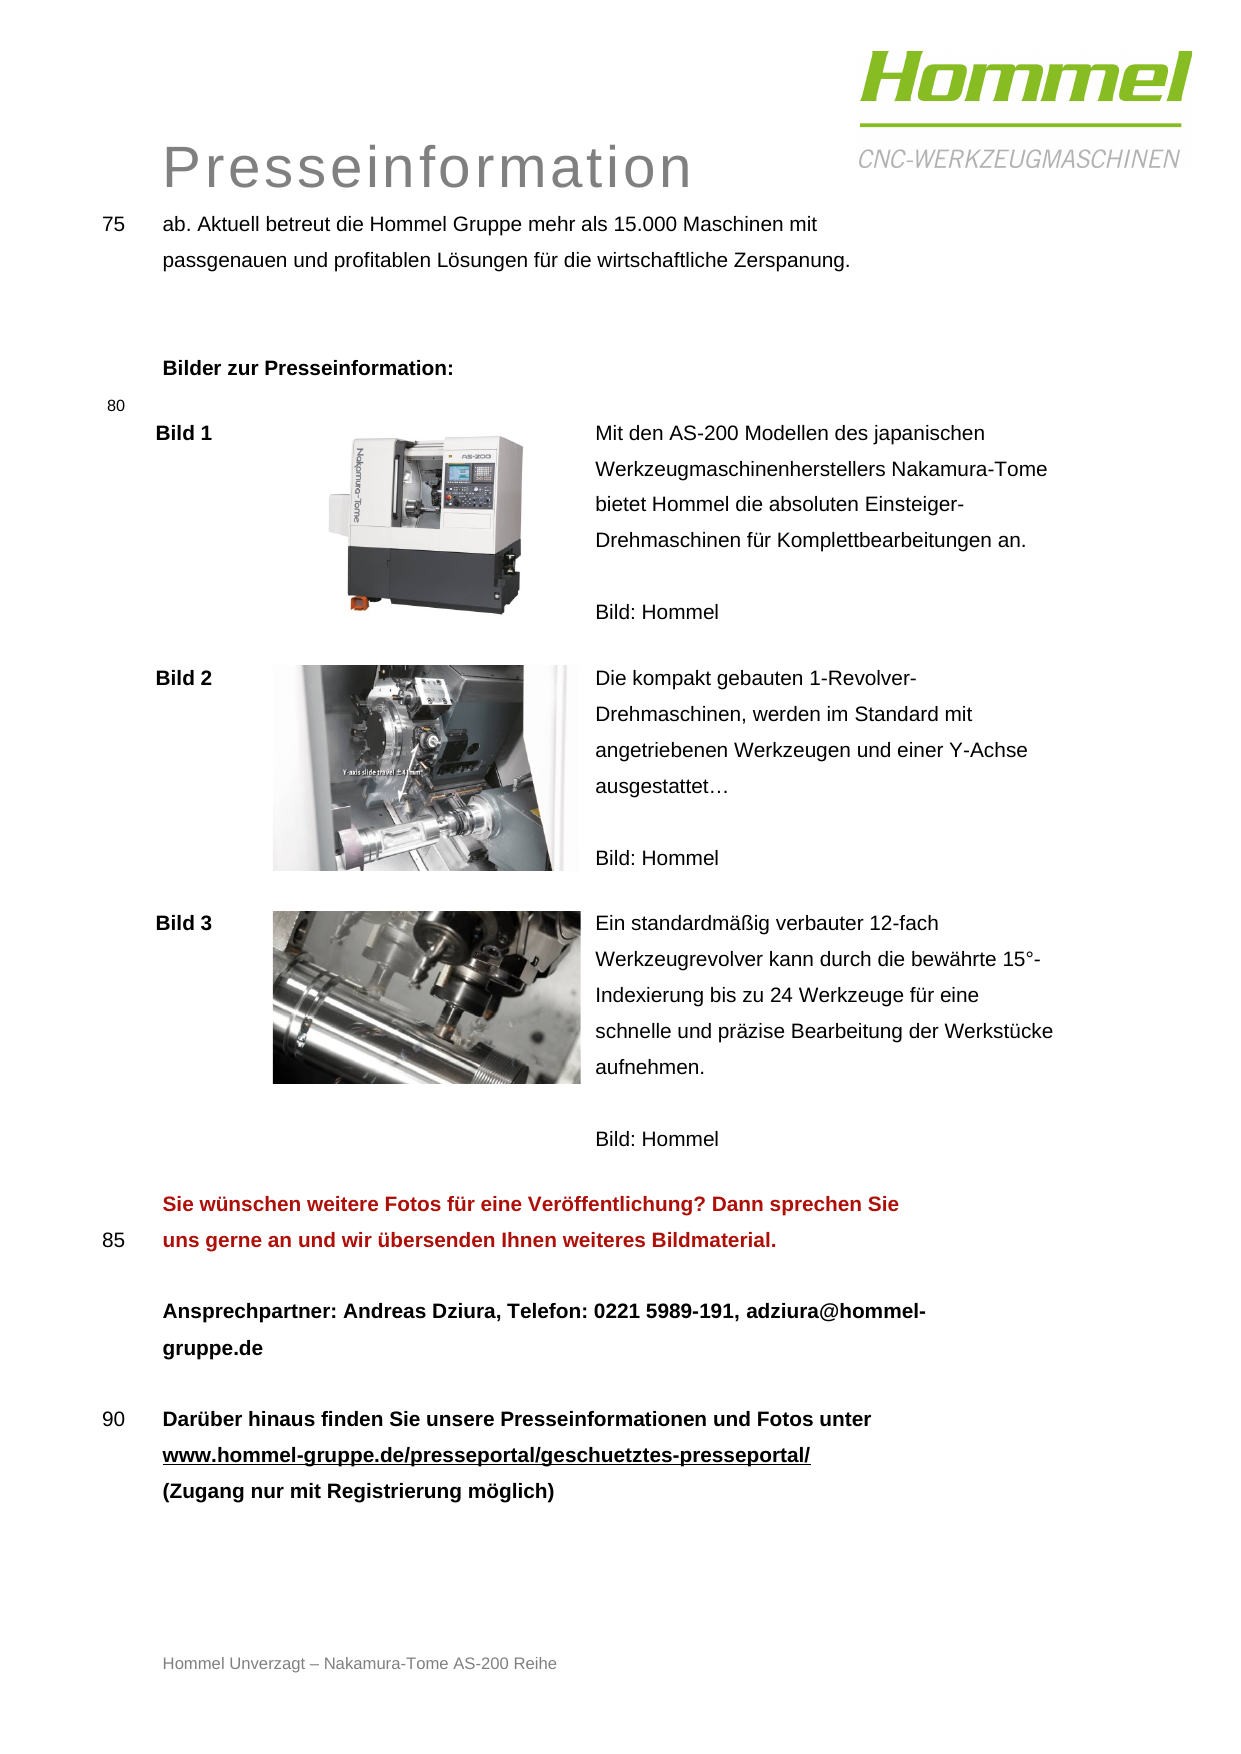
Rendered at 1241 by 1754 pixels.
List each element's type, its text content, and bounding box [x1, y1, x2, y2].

table_header Die kompakt gebauten 1-Revolver-Drehmaschinen, werden im Standard mit angetriebenen Werkzeugen und einer Y-Achse ausgestattet… Bild: Hommel [588, 666, 1063, 882]
table_header [266, 420, 588, 637]
text Bilder zur Presseinformation: [162, 356, 901, 380]
picture [272, 665, 579, 871]
picture [858, 51, 1193, 168]
picture [272, 420, 579, 626]
table_header Bild 2 [148, 666, 266, 882]
text uns gerne an und wir übersenden Ihnen weiteres Bildmaterial. [162, 1227, 901, 1251]
table_header Bild 3 [148, 911, 266, 1163]
text Sie wünschen weitere Fotos für eine Veröffentlichung? Dann sprechen Sie [162, 1192, 901, 1216]
text Darüber hinaus finden Sie unsere Presseinformationen und Fotos unter www.hommel-gruppe.de/presseportal/geschuetztes-presseportal/ (Zugang nur mit Registrierung möglich) [162, 1407, 901, 1503]
table_header [266, 911, 588, 1163]
table_header Bild 1 [148, 420, 266, 637]
table_header [266, 666, 588, 882]
table_header Ein standardmäßig verbauter 12-fach Werkzeugrevolver kann durch die bewährte 15°-Indexierung bis zu 24 Werkzeuge für eine schnelle und präzise Bearbeitung der Werkstücke aufnehmen. Bild: Hommel [588, 911, 1063, 1163]
picture [272, 911, 581, 1084]
table_header Mit den AS-200 Modellen des japanischen Werkzeugmaschinenherstellers Nakamura-Tome bietet Hommel die absoluten Einsteiger-Drehmaschinen für Komplettbearbeitungen an. Bild: Hommel [588, 420, 1063, 637]
text Ansprechpartner: Andreas Dziura, Telefon: 0221 5989-191, adziura@hommel-gruppe.de [162, 1299, 930, 1359]
